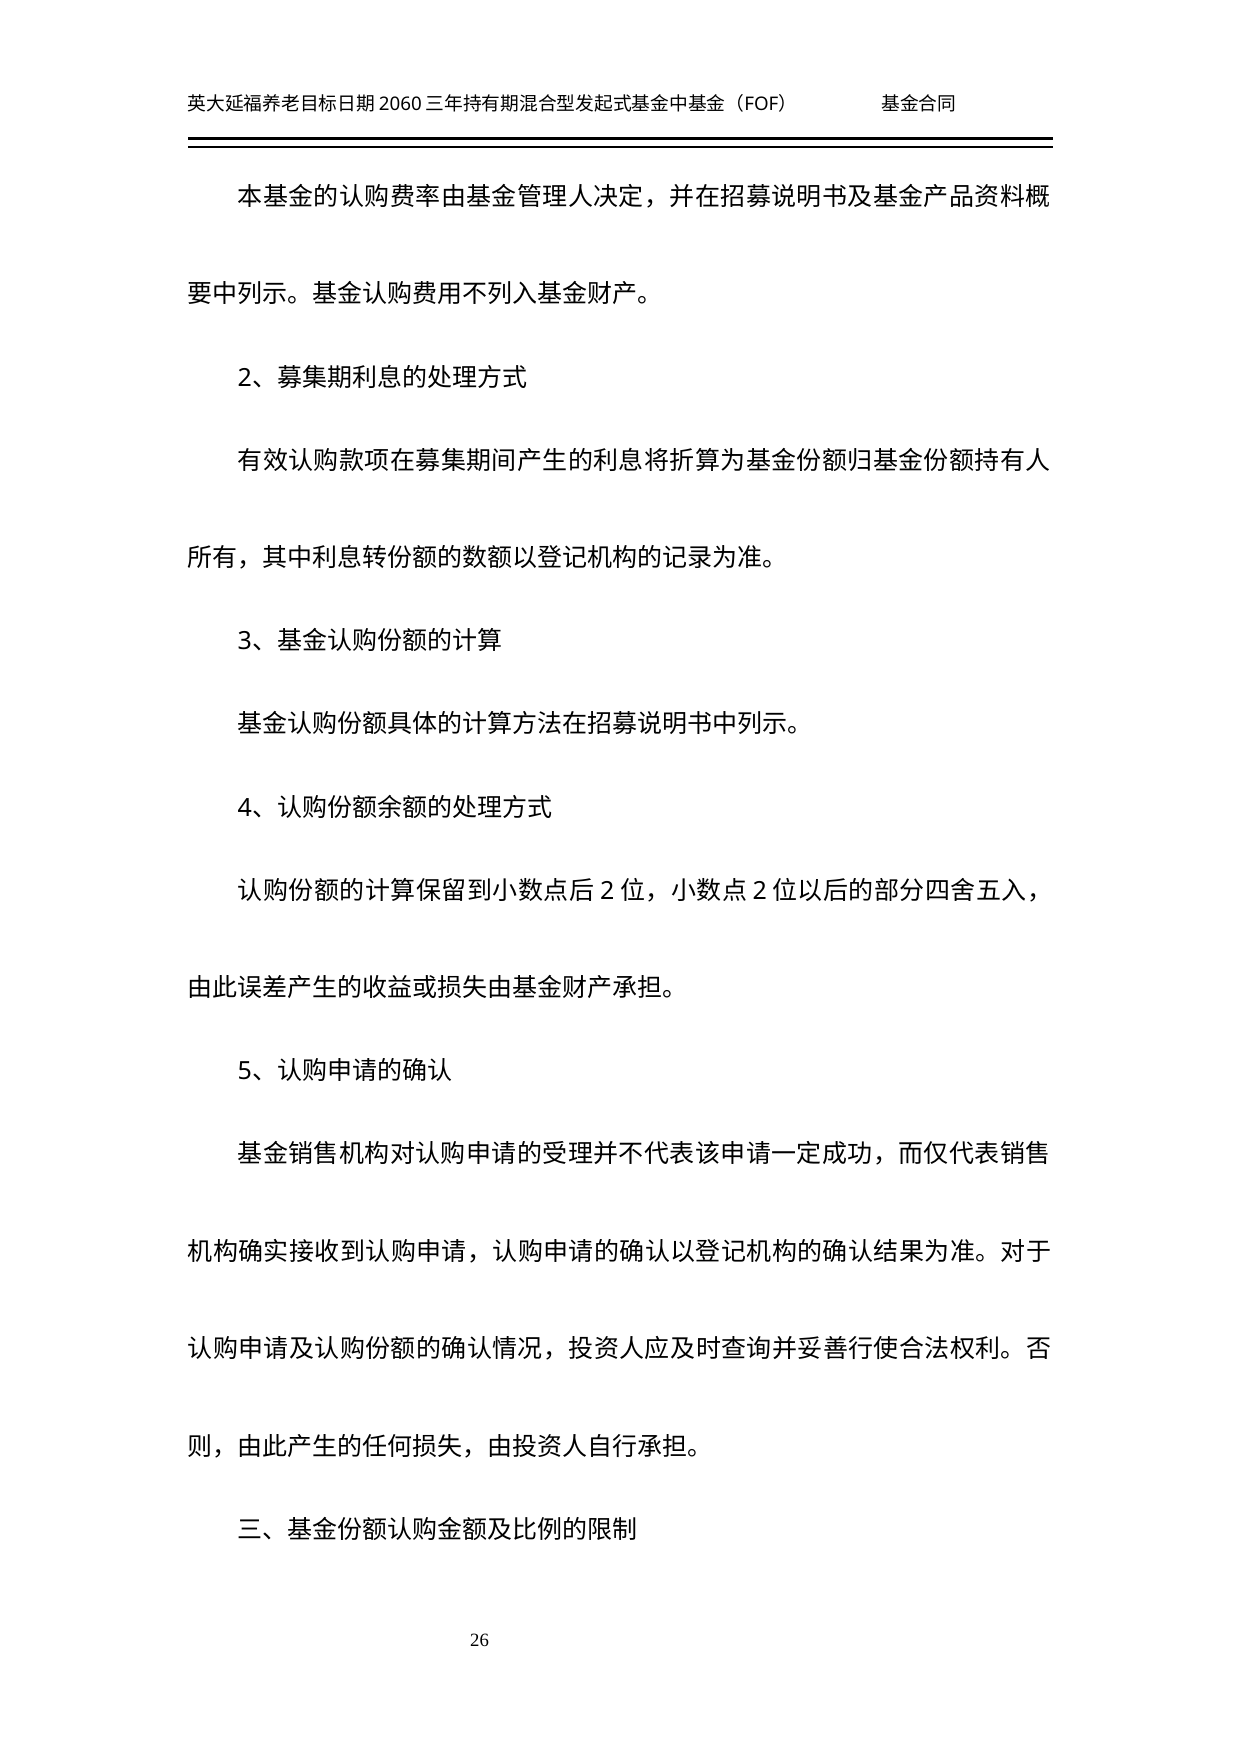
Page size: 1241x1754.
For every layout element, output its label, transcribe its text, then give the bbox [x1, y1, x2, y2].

text 5、认购申请的确认 [187, 1036, 1053, 1101]
text 4、认购份额余额的处理方式 [187, 773, 1053, 838]
text 3、基金认购份额的计算 [187, 606, 1053, 671]
text 基金认购份额具体的计算方法在招募说明书中列示。 [187, 689, 1053, 754]
text 认购份额的计算保留到小数点后2位，小数点2位以后的部分四舍五入，由此误差产生的收益或损失由基金财产承担。 [187, 856, 1053, 1018]
text 本基金的认购费率由基金管理人决定，并在招募说明书及基金产品资料概要中列示。基金认购费用不列入基金财产。 [187, 162, 1053, 324]
text 基金销售机构对认购申请的受理并不代表该申请一定成功，而仅代表销售机构确实接收到认购申请，认购申请的确认以登记机构的确认结果为准。对于认购申请及认购份额的确认情况，投资人应及时查询并妥善行使合法权利。否则，由此产生的任何损失，由投资人自行承担。 [187, 1119, 1053, 1477]
text 2、募集期利息的处理方式 [187, 343, 1053, 408]
text 三、基金份额认购金额及比例的限制 [187, 1495, 1053, 1560]
text 有效认购款项在募集期间产生的利息将折算为基金份额归基金份额持有人所有，其中利息转份额的数额以登记机构的记录为准。 [187, 426, 1053, 588]
